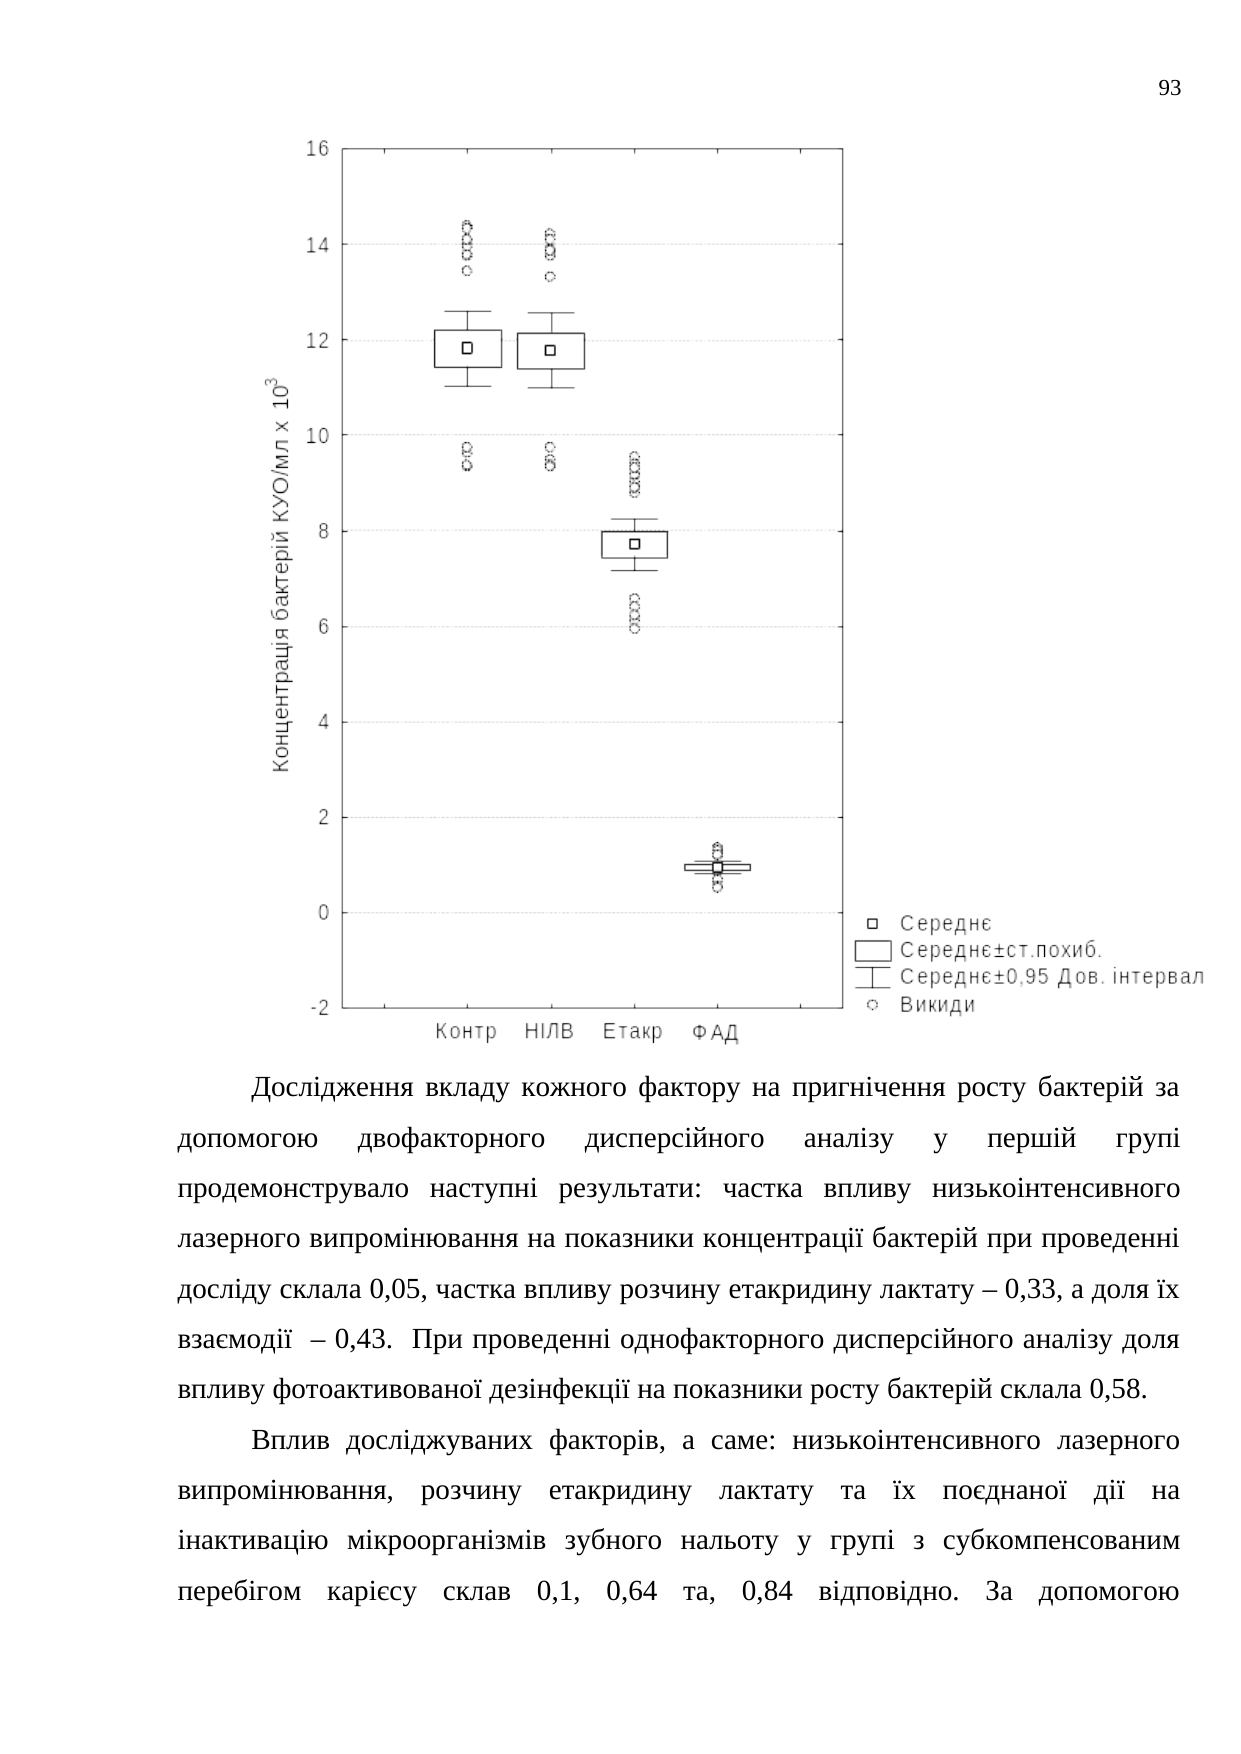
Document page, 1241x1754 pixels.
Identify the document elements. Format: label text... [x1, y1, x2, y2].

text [177, 1422, 1181, 1606]
text Дослідження вкладу кожного фактору на пригнічення росту бактерій за допомогою двофакторного дисперсійного аналізу у першій групі продемонструвало наступні результати: частка впливу низькоінтенсивного лазерного випромінювання на показники концентрації бактерій при проведенні досліду склала 0,05, частка впливу розчину етакридину лактату – 0,33, а доля їх взаємодії – 0,43. При проведенні однофакторного дисперсійного аналізу доля впливу фотоактивованої дезінфекції на показники росту бактерій склала 0,58. [177, 1069, 1181, 1405]
